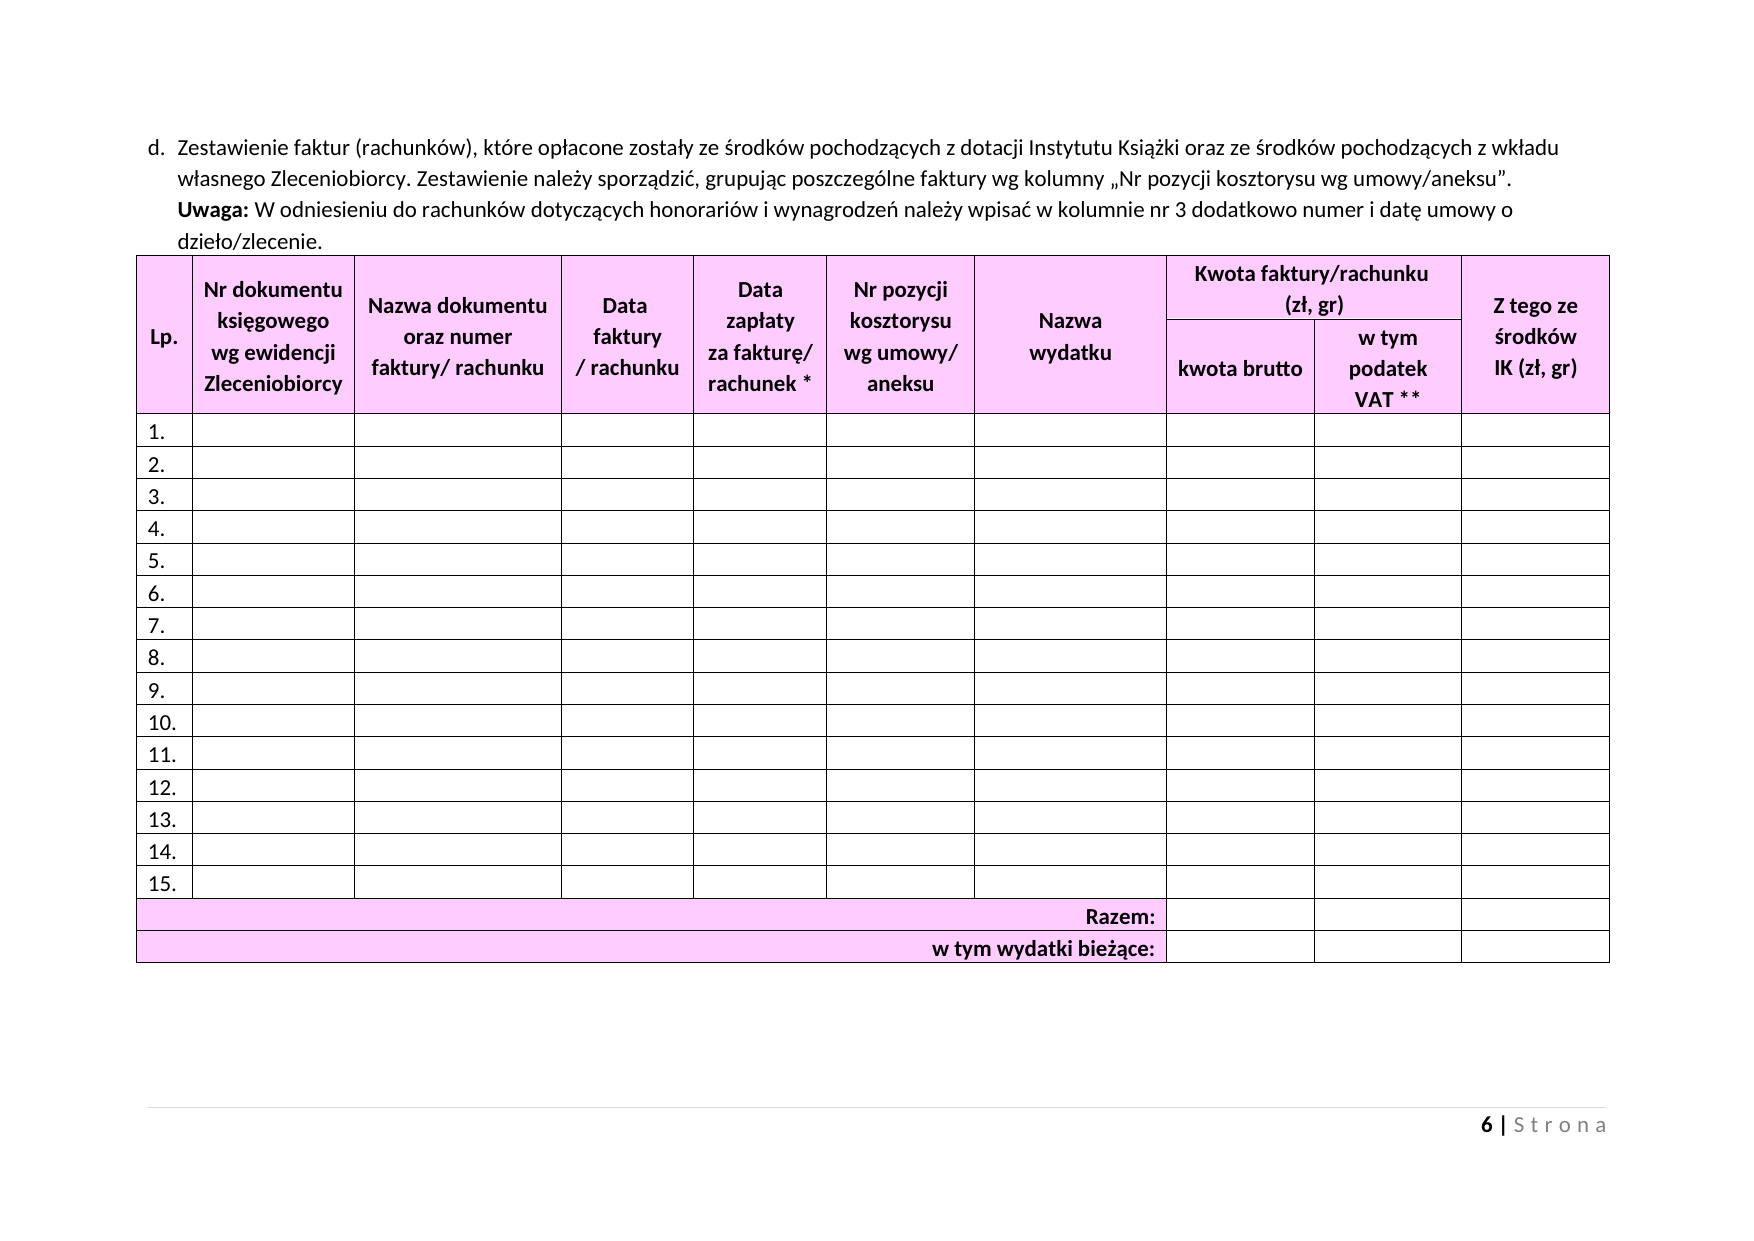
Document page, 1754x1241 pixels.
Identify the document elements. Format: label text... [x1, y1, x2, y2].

table_header Nr dokumentu księgowego wg ewidencji Zleceniobiorcy [193, 256, 354, 413]
table_cell [827, 802, 974, 833]
table_cell [562, 447, 693, 478]
table_cell [1462, 544, 1609, 575]
table_cell [137, 414, 192, 446]
table_cell [137, 447, 192, 478]
table_cell [827, 544, 974, 575]
table_header Data faktury / rachunku [562, 256, 693, 413]
table_cell [694, 608, 826, 639]
table_cell [975, 640, 1166, 672]
table_cell [355, 576, 561, 607]
table_cell [137, 608, 192, 639]
table_cell [1315, 576, 1461, 607]
table_cell [975, 511, 1166, 542]
table_cell [1462, 447, 1609, 478]
table_cell [562, 770, 693, 801]
table_cell [193, 866, 354, 898]
table_cell [1167, 479, 1314, 510]
table_cell [694, 511, 826, 542]
table_cell [1462, 414, 1609, 446]
list Zestawienie faktur (rachunków), które opłacone zostały ze środków pochodzących z dotacji Instytutu Książki oraz ze środków pochodzących z wkładu własnego Zleceniobiorcy. Zestawienie należy sporządzić, grupując poszczególne faktury wg kolumny „Nr pozycji kosztorysu wg umowy/aneksu”. [148, 130, 1606, 192]
table_cell [694, 576, 826, 607]
table_cell [827, 705, 974, 736]
table_cell [355, 770, 561, 801]
table_cell [137, 576, 192, 607]
table_cell [1167, 576, 1314, 607]
table_cell [975, 544, 1166, 575]
table_cell [1462, 608, 1609, 639]
table_cell [1462, 834, 1609, 865]
table_cell [562, 705, 693, 736]
table_cell [694, 544, 826, 575]
table_cell [355, 414, 561, 446]
table_cell [694, 802, 826, 833]
table_cell [562, 414, 693, 446]
table_cell [975, 447, 1166, 478]
table_cell [193, 608, 354, 639]
table_cell [975, 866, 1166, 898]
table_cell [827, 414, 974, 446]
table_cell [1315, 802, 1461, 833]
table_cell [355, 705, 561, 736]
table_cell [137, 770, 192, 801]
table_cell [694, 414, 826, 446]
table_cell [1462, 511, 1609, 542]
table_cell [355, 802, 561, 833]
table_cell [694, 770, 826, 801]
table_cell [1462, 737, 1609, 768]
table_cell [1167, 544, 1314, 575]
table_cell [355, 866, 561, 898]
table_header Nazwa dokumentu oraz numer faktury/ rachunku [355, 256, 561, 413]
table_cell [827, 866, 974, 898]
table_cell [1462, 899, 1609, 930]
table_cell [694, 866, 826, 898]
table_cell kwota brutto [1167, 320, 1314, 413]
table_cell [355, 737, 561, 768]
table_cell [137, 737, 192, 768]
table_cell [137, 673, 192, 704]
table_cell [1462, 770, 1609, 801]
table_cell [975, 705, 1166, 736]
table_cell [1315, 640, 1461, 672]
table_cell [1315, 705, 1461, 736]
table_cell [827, 673, 974, 704]
table_cell [975, 802, 1166, 833]
table_cell [355, 511, 561, 542]
table_cell [562, 866, 693, 898]
table_cell [1315, 770, 1461, 801]
table_cell [562, 802, 693, 833]
table_cell [1462, 705, 1609, 736]
table_cell [1462, 866, 1609, 898]
table_cell [1315, 414, 1461, 446]
table_cell [694, 673, 826, 704]
table_cell [193, 737, 354, 768]
table_cell [827, 737, 974, 768]
table_cell [1315, 737, 1461, 768]
table_cell [137, 544, 192, 575]
table_cell [827, 479, 974, 510]
table_cell [827, 576, 974, 607]
table_header Lp. [137, 256, 192, 413]
table_cell [1462, 931, 1609, 962]
table_cell [193, 770, 354, 801]
table_cell [355, 479, 561, 510]
table_cell [137, 866, 192, 898]
table_cell [694, 479, 826, 510]
table_cell [975, 479, 1166, 510]
table_cell [137, 511, 192, 542]
table_cell [355, 673, 561, 704]
table_cell [694, 640, 826, 672]
table_cell [562, 673, 693, 704]
table_cell [193, 414, 354, 446]
table_cell [193, 673, 354, 704]
table_cell [975, 414, 1166, 446]
table_cell [1167, 414, 1314, 446]
table_cell [1462, 802, 1609, 833]
table_cell [562, 576, 693, 607]
table_cell [1462, 640, 1609, 672]
table_cell [975, 737, 1166, 768]
table_cell [1167, 802, 1314, 833]
table_cell [1167, 899, 1314, 930]
table_cell [694, 834, 826, 865]
list Uwaga: W odniesieniu do rachunków dotyczących honorariów i wynagrodzeń należy wpisać w kolumnie nr 3 dodatkowo numer i datę umowy o dzieło/zlecenie. [177, 192, 1606, 255]
table_cell [1167, 737, 1314, 768]
table_cell [562, 737, 693, 768]
table_cell [193, 576, 354, 607]
table_cell [355, 834, 561, 865]
table_cell [1167, 511, 1314, 542]
table_cell [1315, 608, 1461, 639]
table_cell [1315, 447, 1461, 478]
table_cell [355, 640, 561, 672]
table_cell [562, 640, 693, 672]
table_cell [827, 511, 974, 542]
table_cell [827, 770, 974, 801]
table_cell [1315, 544, 1461, 575]
table_cell [1315, 511, 1461, 542]
table_cell [975, 576, 1166, 607]
table_cell Razem: [137, 899, 1166, 930]
table_cell [1315, 931, 1461, 962]
table_cell [355, 608, 561, 639]
table_cell [1315, 479, 1461, 510]
table_cell [193, 544, 354, 575]
table_cell [1315, 866, 1461, 898]
table_cell [827, 640, 974, 672]
table_cell [562, 608, 693, 639]
table_header Nazwa wydatku [975, 256, 1166, 413]
table_cell [694, 705, 826, 736]
table_cell [137, 834, 192, 865]
table_cell [975, 770, 1166, 801]
table_cell [1167, 640, 1314, 672]
table_cell [137, 479, 192, 510]
table_cell [562, 479, 693, 510]
table_cell [1167, 447, 1314, 478]
table_header Data zapłaty za fakturę/ rachunek * [694, 256, 826, 413]
table_cell [694, 447, 826, 478]
table_cell [355, 544, 561, 575]
table_cell [827, 608, 974, 639]
table_cell [1315, 899, 1461, 930]
table_cell [193, 511, 354, 542]
table_cell [1462, 673, 1609, 704]
table_cell [1167, 866, 1314, 898]
table_cell [562, 544, 693, 575]
table_cell [193, 834, 354, 865]
table_cell [137, 802, 192, 833]
table_cell [827, 447, 974, 478]
table_cell [562, 511, 693, 542]
table_cell [1462, 576, 1609, 607]
table_cell [1167, 770, 1314, 801]
table_cell [1315, 834, 1461, 865]
table_cell [193, 479, 354, 510]
table_cell [975, 608, 1166, 639]
table_cell [355, 447, 561, 478]
table_cell [137, 705, 192, 736]
table_cell [193, 447, 354, 478]
table_cell [975, 673, 1166, 704]
table_header Z tego ze środków IK (zł, gr) [1462, 256, 1609, 413]
table_cell [1167, 673, 1314, 704]
table_cell [694, 737, 826, 768]
table_cell [193, 802, 354, 833]
table_cell [137, 640, 192, 672]
table_cell [1167, 931, 1314, 962]
table_cell [1462, 479, 1609, 510]
table_cell [827, 834, 974, 865]
table_cell [193, 705, 354, 736]
table_header Nr pozycji kosztorysu wg umowy/ aneksu [827, 256, 974, 413]
table_cell [193, 640, 354, 672]
table_cell [1167, 608, 1314, 639]
table_cell w tym podatek VAT ** [1315, 320, 1461, 413]
table_cell [562, 834, 693, 865]
table_cell [975, 834, 1166, 865]
table_header Kwota faktury/rachunku (zł, gr) [1167, 256, 1461, 318]
table_cell [1315, 673, 1461, 704]
table_cell [1167, 834, 1314, 865]
table_cell w tym wydatki bieżące: [137, 931, 1166, 962]
table_cell [1167, 705, 1314, 736]
